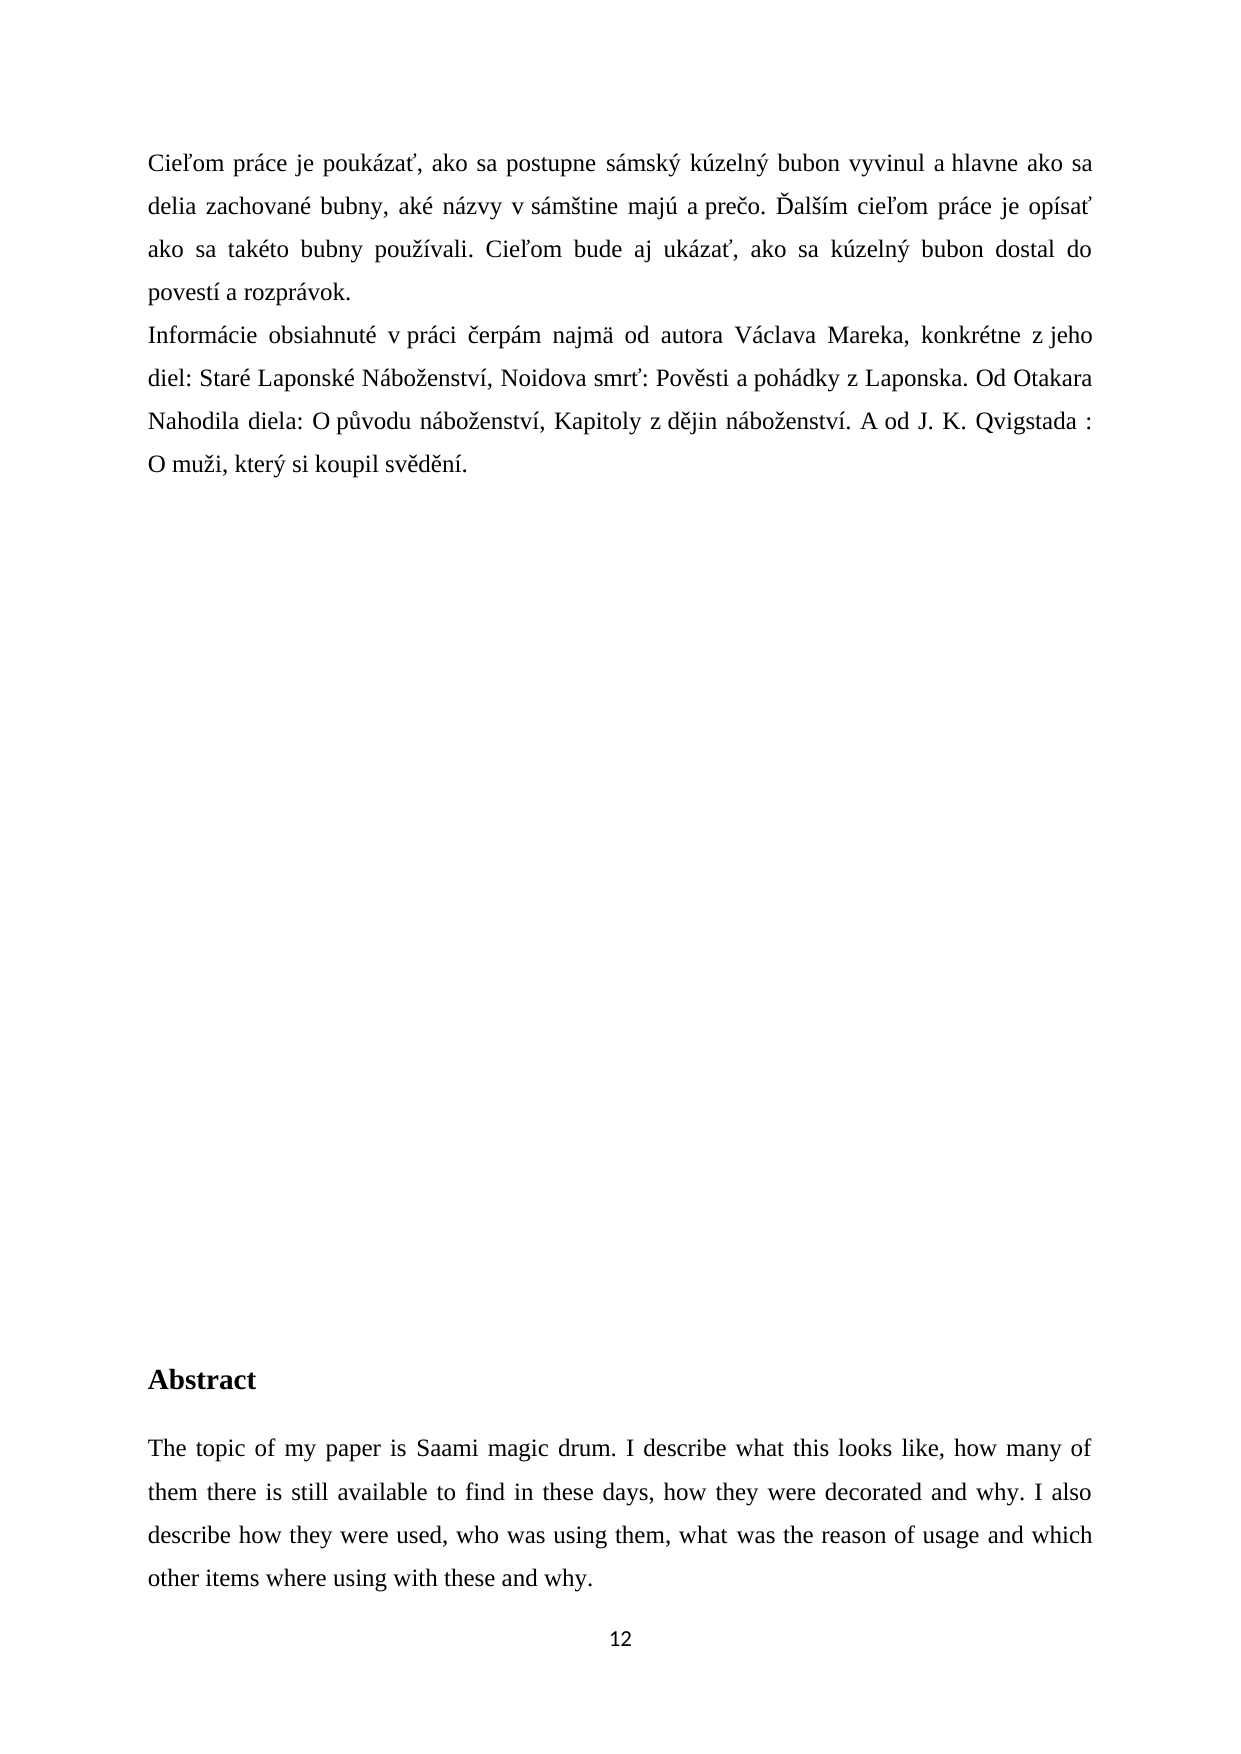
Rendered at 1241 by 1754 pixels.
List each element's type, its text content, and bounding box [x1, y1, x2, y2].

text The topic of my paper is Saami magic drum. I describe what this looks like, how many of them there is still available to find in these days, how they were decorated and why. I also describe how they were used, who was using them, what was the reason of usage and which other items where using with these and why. [148, 1433, 1093, 1592]
text Informácie obsiahnuté v práci čerpám najmä od autora Václava Mareka, konkrétne z jeho diel: Staré Laponské Náboženství, Noidova smrť: Pověsti a pohádky z Laponska. Od Otakara Nahodila diela: O původu náboženství, Kapitoly z dějin náboženství. A od J. K. Qvigstada : O muži, který si koupil svědění. [148, 320, 1093, 478]
text Cieľom práce je poukázať, ako sa postupne sámský kúzelný bubon vyvinul a hlavne ako sa delia zachované bubny, aké názvy v sámštine majú a prečo. Ďalším cieľom práce je opísať ako sa takéto bubny používali. Cieľom bude aj ukázať, ako sa kúzelný bubon dostal do povestí a rozprávok. [148, 148, 1093, 306]
text Abstract [148, 1362, 1093, 1396]
